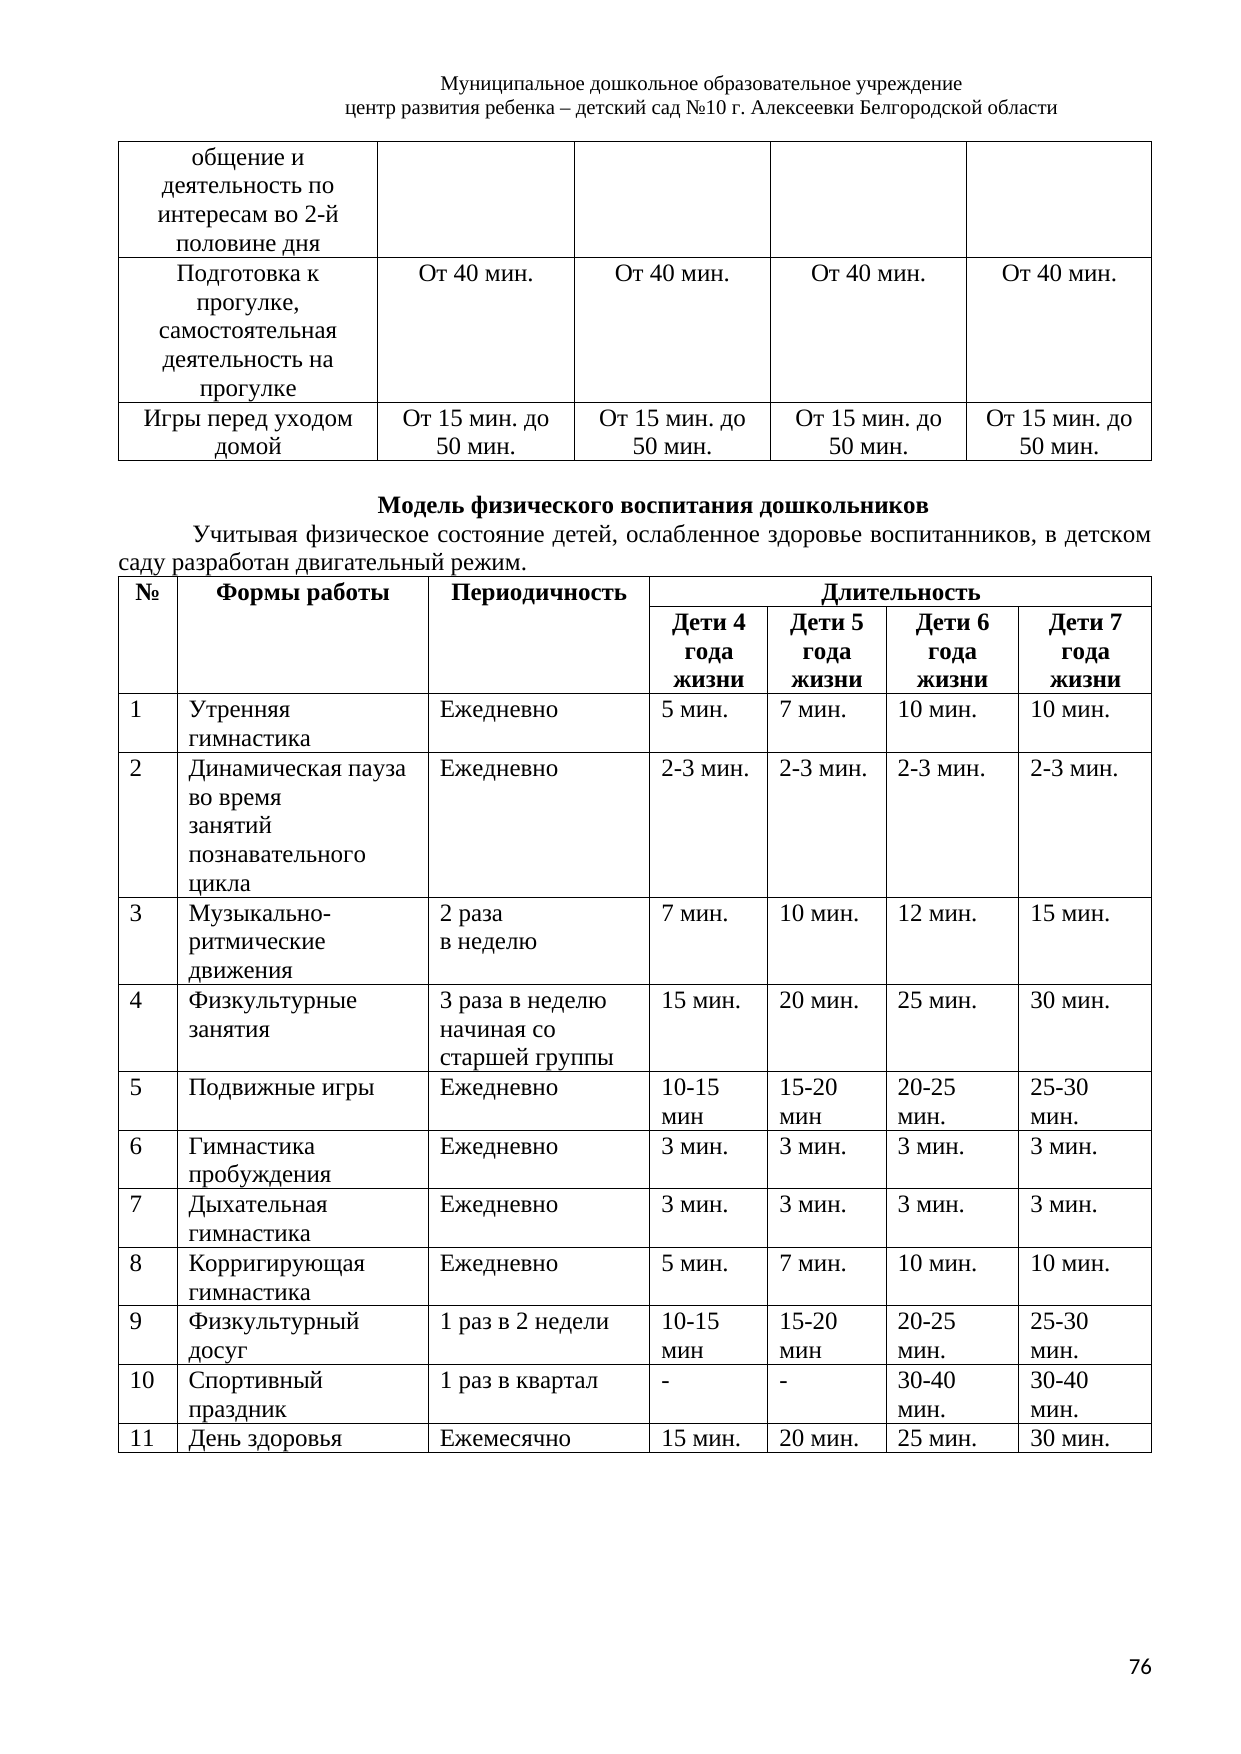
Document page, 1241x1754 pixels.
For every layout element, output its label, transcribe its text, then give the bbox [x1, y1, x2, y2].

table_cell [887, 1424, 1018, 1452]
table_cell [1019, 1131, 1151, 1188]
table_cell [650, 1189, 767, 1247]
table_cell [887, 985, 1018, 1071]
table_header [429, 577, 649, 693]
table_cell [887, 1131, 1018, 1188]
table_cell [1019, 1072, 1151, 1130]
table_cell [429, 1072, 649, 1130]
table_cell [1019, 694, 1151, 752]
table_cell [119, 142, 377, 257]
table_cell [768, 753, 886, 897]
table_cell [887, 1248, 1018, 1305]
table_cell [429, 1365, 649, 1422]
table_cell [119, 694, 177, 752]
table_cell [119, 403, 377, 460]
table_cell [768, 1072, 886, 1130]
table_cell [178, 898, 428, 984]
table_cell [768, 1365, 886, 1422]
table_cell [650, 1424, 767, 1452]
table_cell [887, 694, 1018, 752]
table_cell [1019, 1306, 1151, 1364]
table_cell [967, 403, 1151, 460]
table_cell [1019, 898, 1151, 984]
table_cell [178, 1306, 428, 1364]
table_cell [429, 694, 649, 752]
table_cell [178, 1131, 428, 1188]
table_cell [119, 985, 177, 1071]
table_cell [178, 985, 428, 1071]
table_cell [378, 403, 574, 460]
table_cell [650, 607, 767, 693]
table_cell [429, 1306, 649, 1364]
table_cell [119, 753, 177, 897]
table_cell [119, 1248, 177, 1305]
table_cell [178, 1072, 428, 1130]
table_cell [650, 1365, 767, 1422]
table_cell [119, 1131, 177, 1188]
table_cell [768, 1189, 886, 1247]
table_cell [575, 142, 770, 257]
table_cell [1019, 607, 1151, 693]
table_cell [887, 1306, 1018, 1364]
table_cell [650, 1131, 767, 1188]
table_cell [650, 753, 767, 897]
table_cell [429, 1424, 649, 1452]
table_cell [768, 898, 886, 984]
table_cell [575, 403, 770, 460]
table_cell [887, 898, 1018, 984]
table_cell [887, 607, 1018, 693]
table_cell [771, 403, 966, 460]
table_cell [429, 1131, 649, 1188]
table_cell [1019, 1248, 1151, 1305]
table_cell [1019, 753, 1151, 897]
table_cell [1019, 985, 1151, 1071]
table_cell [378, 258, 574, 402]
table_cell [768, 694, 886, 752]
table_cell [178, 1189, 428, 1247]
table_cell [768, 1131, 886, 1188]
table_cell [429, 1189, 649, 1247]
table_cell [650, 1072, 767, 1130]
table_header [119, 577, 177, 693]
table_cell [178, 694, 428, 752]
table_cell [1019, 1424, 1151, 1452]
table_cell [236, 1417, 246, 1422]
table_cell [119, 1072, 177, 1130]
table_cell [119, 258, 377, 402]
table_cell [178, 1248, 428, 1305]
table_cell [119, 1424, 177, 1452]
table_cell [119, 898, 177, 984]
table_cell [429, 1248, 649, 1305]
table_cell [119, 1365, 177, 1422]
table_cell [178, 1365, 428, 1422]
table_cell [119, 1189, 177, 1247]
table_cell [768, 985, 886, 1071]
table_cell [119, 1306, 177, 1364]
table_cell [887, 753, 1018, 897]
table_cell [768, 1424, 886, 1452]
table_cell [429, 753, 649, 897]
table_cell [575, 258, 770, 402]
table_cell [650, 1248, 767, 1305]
text Учитывая физическое состояние детей, ослабленное здоровье воспитанников, в детском саду разработан двигательный режим. [118, 519, 1152, 576]
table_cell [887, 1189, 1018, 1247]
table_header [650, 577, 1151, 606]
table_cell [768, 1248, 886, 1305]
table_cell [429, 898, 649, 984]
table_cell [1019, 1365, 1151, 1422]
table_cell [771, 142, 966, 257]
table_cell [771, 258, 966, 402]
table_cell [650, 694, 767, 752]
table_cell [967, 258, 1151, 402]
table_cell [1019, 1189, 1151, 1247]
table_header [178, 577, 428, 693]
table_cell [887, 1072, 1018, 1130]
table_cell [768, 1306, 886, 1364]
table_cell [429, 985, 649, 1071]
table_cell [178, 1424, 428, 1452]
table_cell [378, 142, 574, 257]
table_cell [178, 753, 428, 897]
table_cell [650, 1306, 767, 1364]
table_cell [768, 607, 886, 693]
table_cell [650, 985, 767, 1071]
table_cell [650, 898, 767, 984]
text Модель физического воспитания дошкольников [118, 490, 1115, 519]
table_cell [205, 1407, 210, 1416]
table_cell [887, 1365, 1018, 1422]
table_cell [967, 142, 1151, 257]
